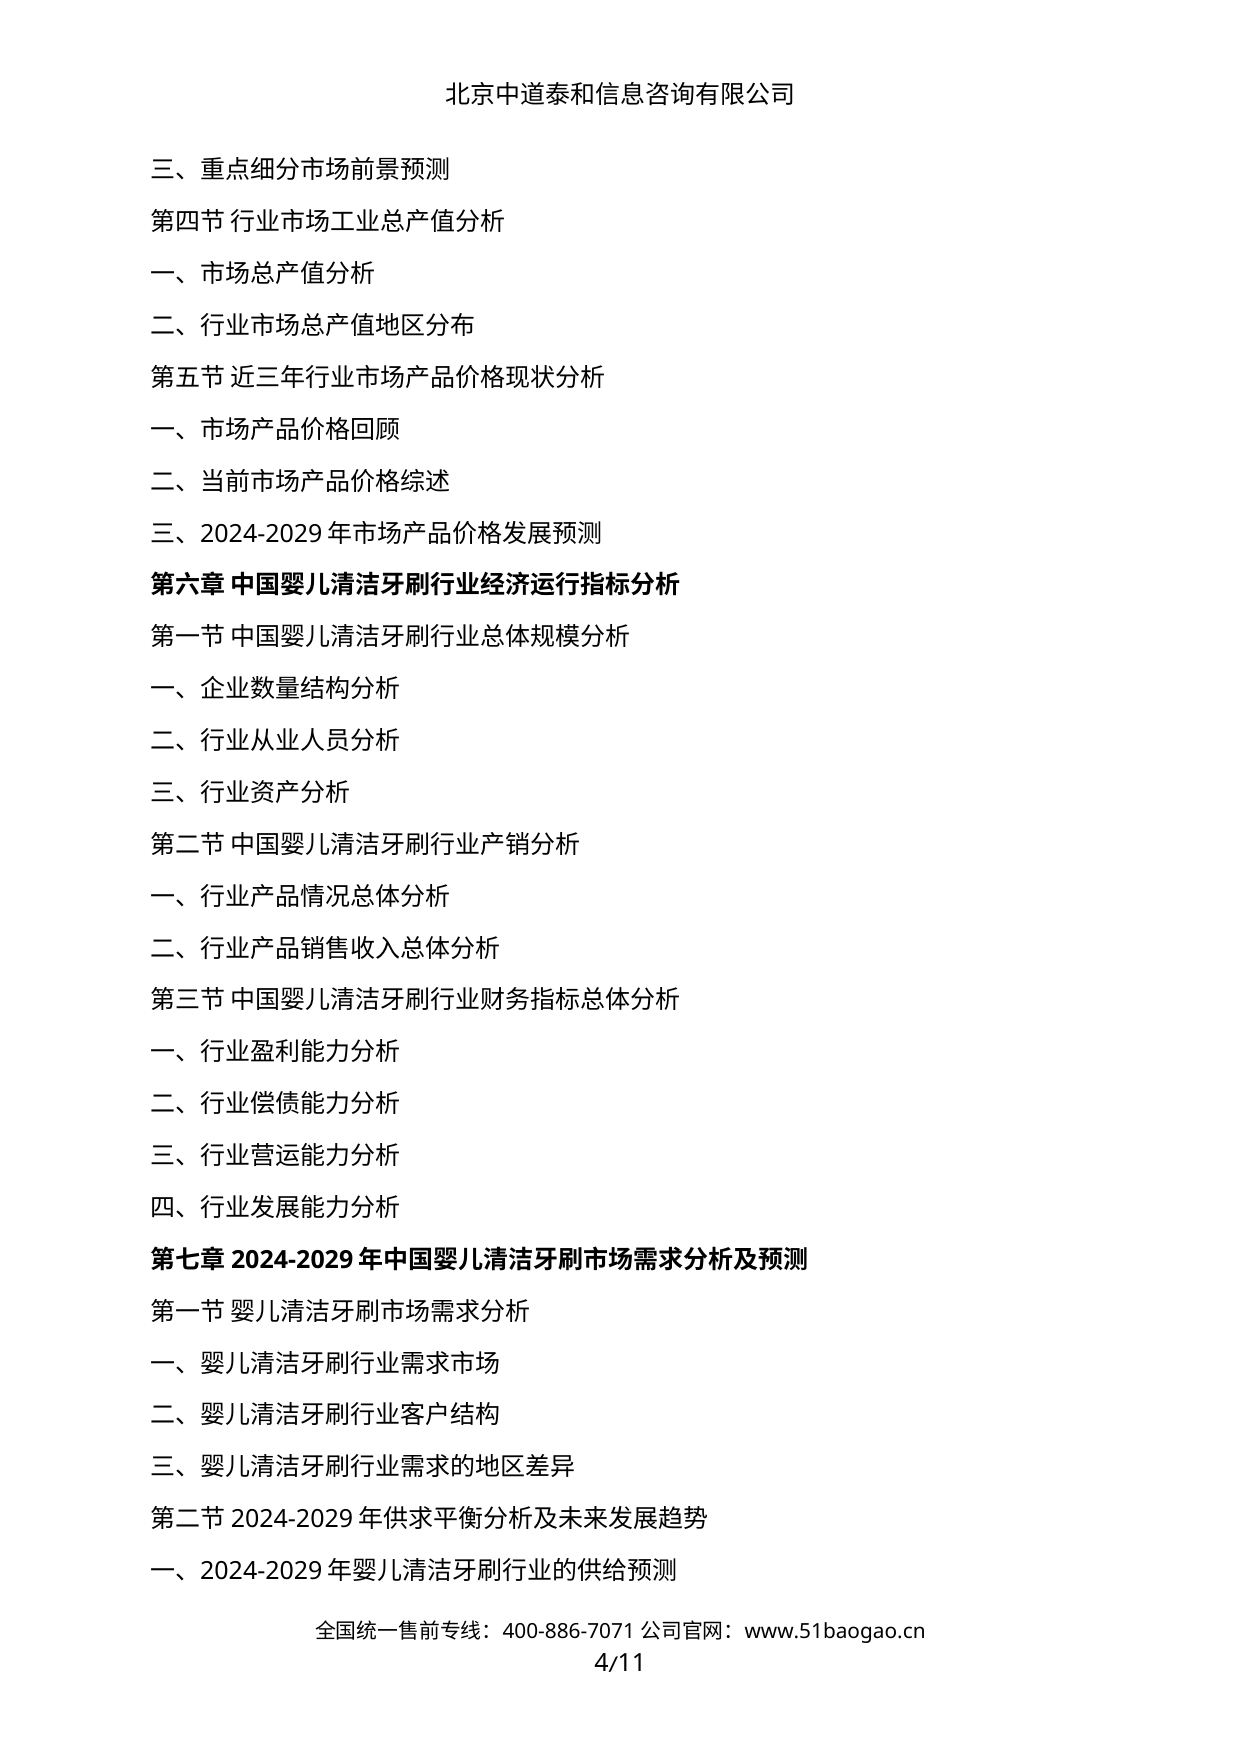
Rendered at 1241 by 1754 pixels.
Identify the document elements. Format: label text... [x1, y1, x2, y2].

text 第二节 中国婴儿清洁牙刷行业产销分析 [150, 824, 1090, 861]
text 一、婴儿清洁牙刷行业需求市场 [150, 1343, 1090, 1379]
text 一、2024-2029年婴儿清洁牙刷行业的供给预测 [150, 1551, 1090, 1587]
text 第二节 2024-2029年供求平衡分析及未来发展趋势 [150, 1499, 1090, 1535]
text 第三节 中国婴儿清洁牙刷行业财务指标总体分析 [150, 980, 1090, 1016]
text 第一节 婴儿清洁牙刷市场需求分析 [150, 1291, 1090, 1327]
text 二、行业偿债能力分析 [150, 1084, 1090, 1120]
text 一、市场产品价格回顾 [150, 409, 1090, 446]
text 第一节 中国婴儿清洁牙刷行业总体规模分析 [150, 617, 1090, 653]
text 一、行业盈利能力分析 [150, 1032, 1090, 1068]
text 一、企业数量结构分析 [150, 669, 1090, 705]
text 二、行业产品销售收入总体分析 [150, 928, 1090, 964]
text 三、2024-2029年市场产品价格发展预测 [150, 513, 1090, 549]
text 四、行业发展能力分析 [150, 1187, 1090, 1224]
text 二、婴儿清洁牙刷行业客户结构 [150, 1395, 1090, 1431]
text 一、行业产品情况总体分析 [150, 876, 1090, 912]
text 第四节 行业市场工业总产值分析 [150, 202, 1090, 238]
text 第五节 近三年行业市场产品价格现状分析 [150, 357, 1090, 394]
text 三、行业资产分析 [150, 772, 1090, 809]
text 三、婴儿清洁牙刷行业需求的地区差异 [150, 1447, 1090, 1483]
text 二、行业市场总产值地区分布 [150, 306, 1090, 342]
text 二、行业从业人员分析 [150, 721, 1090, 757]
text 第七章 2024-2029年中国婴儿清洁牙刷市场需求分析及预测 [150, 1239, 1090, 1276]
text 第六章 中国婴儿清洁牙刷行业经济运行指标分析 [150, 565, 1090, 601]
text 三、行业营运能力分析 [150, 1136, 1090, 1172]
text 三、重点细分市场前景预测 [150, 150, 1090, 186]
text 二、当前市场产品价格综述 [150, 461, 1090, 497]
text 一、市场总产值分析 [150, 254, 1090, 290]
